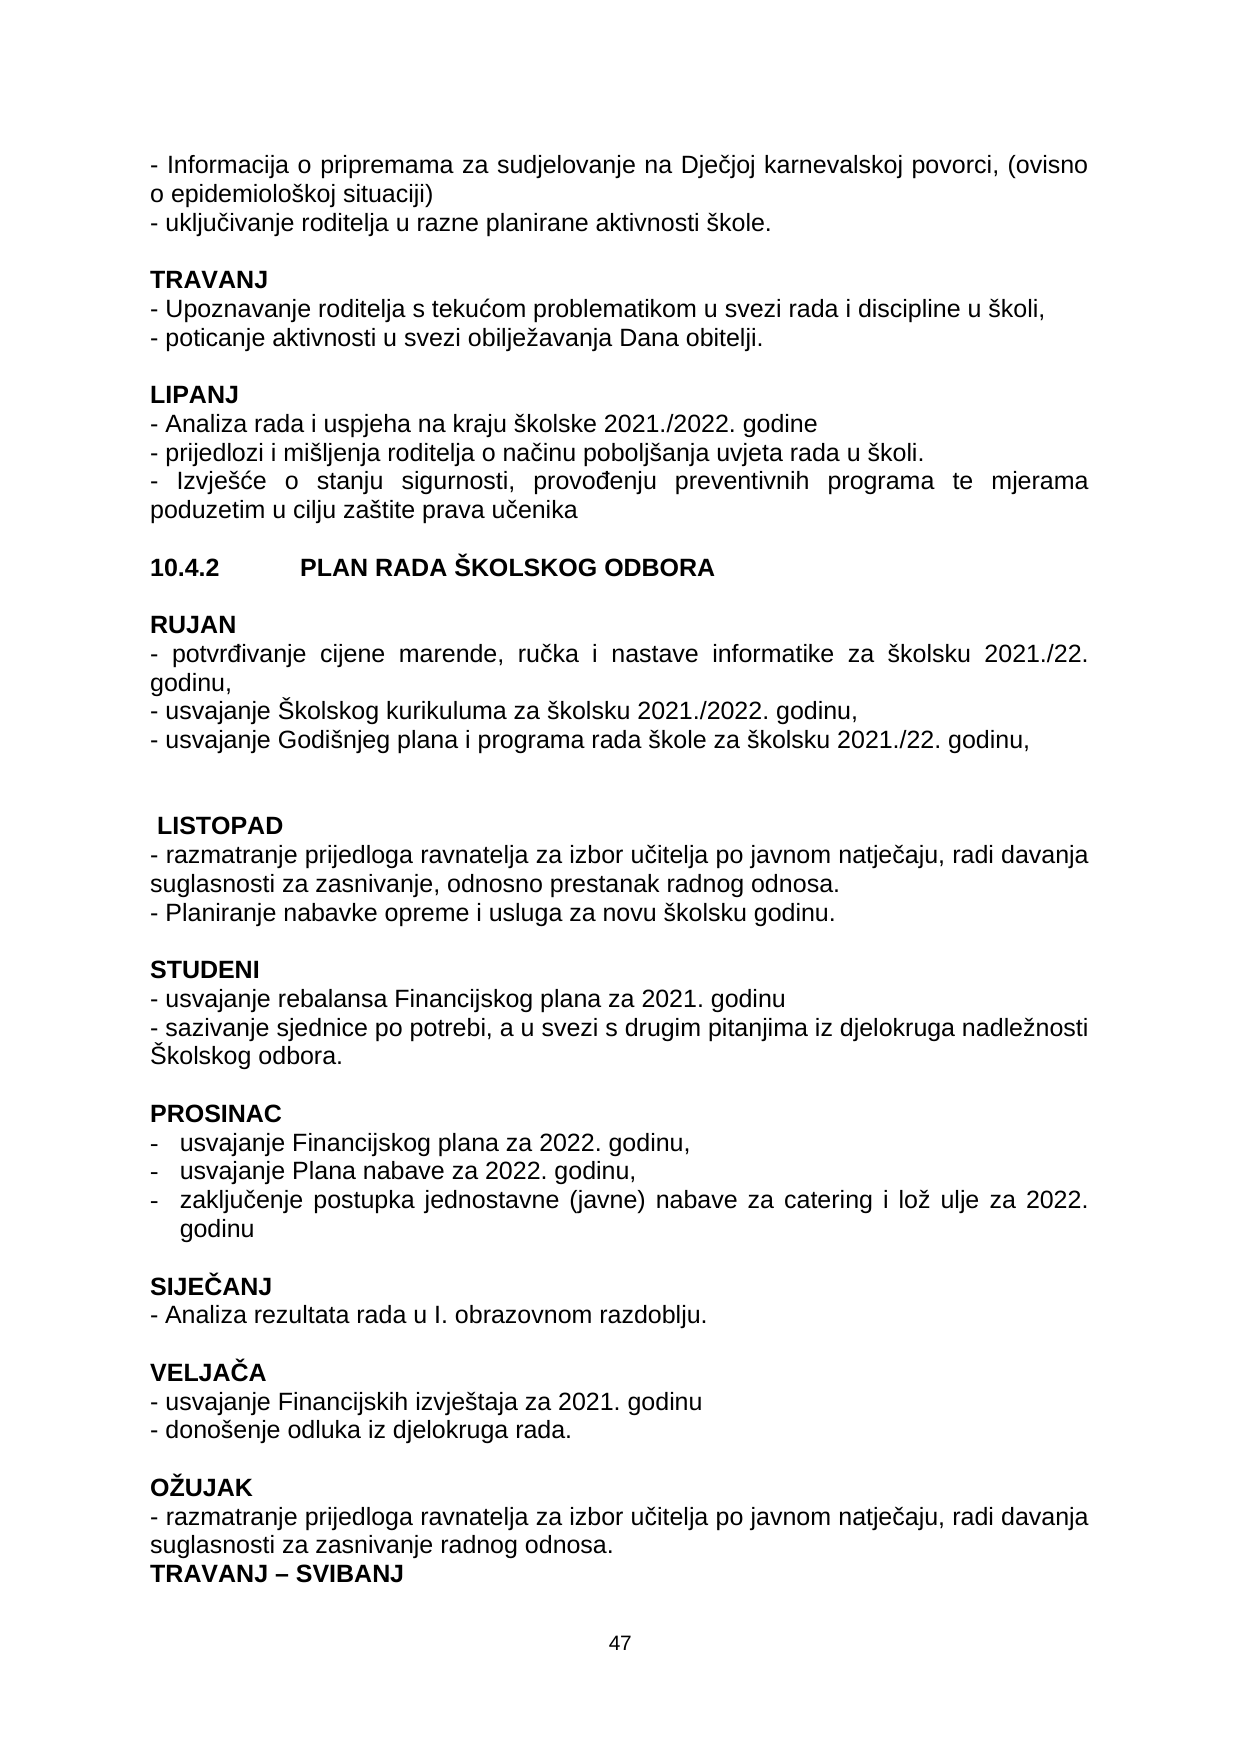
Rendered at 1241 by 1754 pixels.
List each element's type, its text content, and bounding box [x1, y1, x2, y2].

text - Analiza rada i uspjeha na kraju školske 2021./2022. godine [150, 409, 1090, 437]
text - Planiranje nabavke opreme i usluga za novu školsku godinu. [150, 897, 1090, 926]
text - razmatranje prijedloga ravnatelja za izbor učitelja po javnom natječaju, radi davanja suglasnosti za zasnivanje, odnosno prestanak radnog odnosa. [150, 840, 1090, 897]
text PROSINAC [150, 1099, 1090, 1127]
text LIPANJ [150, 380, 1090, 409]
list usvajanje Plana nabave za 2022. godinu, [150, 1156, 1090, 1185]
list Analiza rezultata rada u I. obrazovnom razdoblju. [150, 1300, 1090, 1329]
text LISTOPAD [150, 811, 1090, 840]
text STUDENI [150, 955, 1090, 984]
text - prijedlozi i mišljenja roditelja o načinu poboljšanja uvjeta rada u školi. [150, 437, 1090, 466]
list usvajanje Financijskog plana za 2022. godinu, [150, 1127, 1090, 1156]
text 10.4.2 PLAN RADA ŠKOLSKOG ODBORA [150, 552, 1090, 581]
text - razmatranje prijedloga ravnatelja za izbor učitelja po javnom natječaju, radi davanja suglasnosti za zasnivanje radnog odnosa. [150, 1502, 1090, 1559]
text - potvrđivanje cijene marende, ručka i nastave informatike za školsku 2021./22. godinu, [150, 639, 1090, 696]
text TRAVANJ – SVIBANJ [150, 1559, 1090, 1588]
text - usvajanje Godišnjeg plana i programa rada škole za školsku 2021./22. godinu, [150, 725, 1090, 754]
text - donošenje odluka iz djelokruga rada. [150, 1415, 1090, 1444]
text - usvajanje Financijskih izvještaja za 2021. godinu [150, 1387, 1090, 1415]
text - Upoznavanje roditelja s tekućom problematikom u svezi rada i discipline u školi, [150, 294, 1090, 322]
text VELJAČA [150, 1358, 1090, 1387]
text - usvajanje rebalansa Financijskog plana za 2021. godinu [150, 984, 1090, 1012]
text RUJAN [150, 610, 1090, 639]
text TRAVANJ [150, 265, 1090, 294]
text - poticanje aktivnosti u svezi obilježavanja Dana obitelji. [150, 322, 1090, 351]
text OŽUJAK [150, 1473, 1090, 1502]
text - Informacija o pripremama za sudjelovanje na Dječjoj karnevalskoj povorci, (ovisno o epidemiološkoj situaciji) [150, 150, 1090, 207]
list zaključenje postupka jednostavne (javne) nabave za catering i lož ulje za 2022. godinu [150, 1185, 1090, 1243]
text SIJEČANJ [150, 1272, 1090, 1300]
text - Izvješće o stanju sigurnosti, provođenju preventivnih programa te mjerama poduzetim u cilju zaštite prava učenika [150, 466, 1090, 524]
text - sazivanje sjednice po potrebi, a u svezi s drugim pitanjima iz djelokruga nadležnosti Školskog odbora. [150, 1012, 1090, 1070]
text - usvajanje Školskog kurikuluma za školsku 2021./2022. godinu, [150, 696, 1090, 725]
text - uključivanje roditelja u razne planirane aktivnosti škole. [150, 207, 1090, 236]
